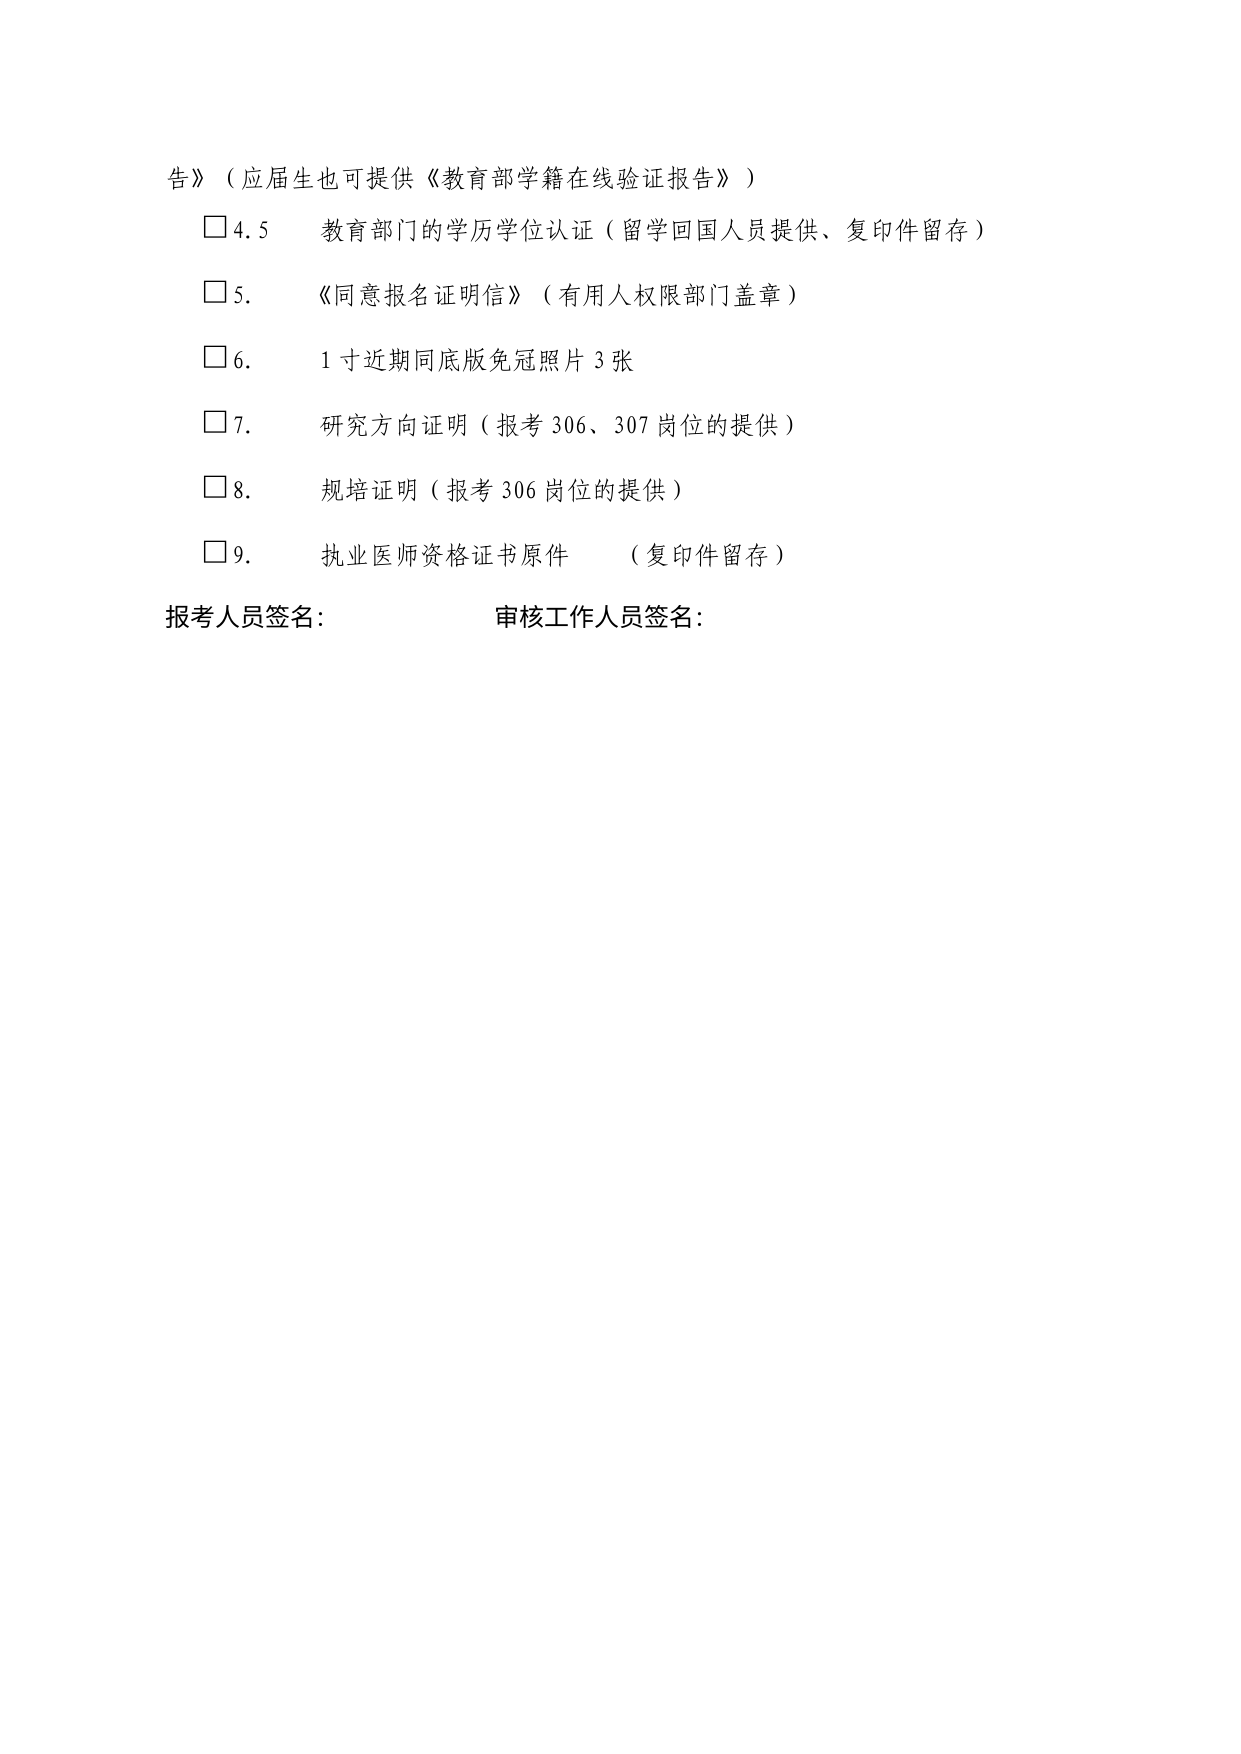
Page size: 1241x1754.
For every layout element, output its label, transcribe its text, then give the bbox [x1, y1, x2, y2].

text □6. 1寸近期同底版免冠照片3张 [165, 323, 1081, 388]
text □5. 《同意报名证明信》（有用人权限部门盖章） [165, 258, 1081, 323]
text □4.5 教育部门的学历学位认证（留学回国人员提供、复印件留存） [165, 193, 1081, 258]
text □8. 规培证明（报考306岗位的提供） [165, 453, 1081, 518]
text 报考人员签名： 审核工作人员签名： [165, 583, 1081, 648]
text □9. 执业医师资格证书原件 （复印件留存） [165, 518, 1081, 583]
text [165, 160, 1081, 193]
text □7. 研究方向证明（报考306、307岗位的提供） [165, 388, 1081, 453]
